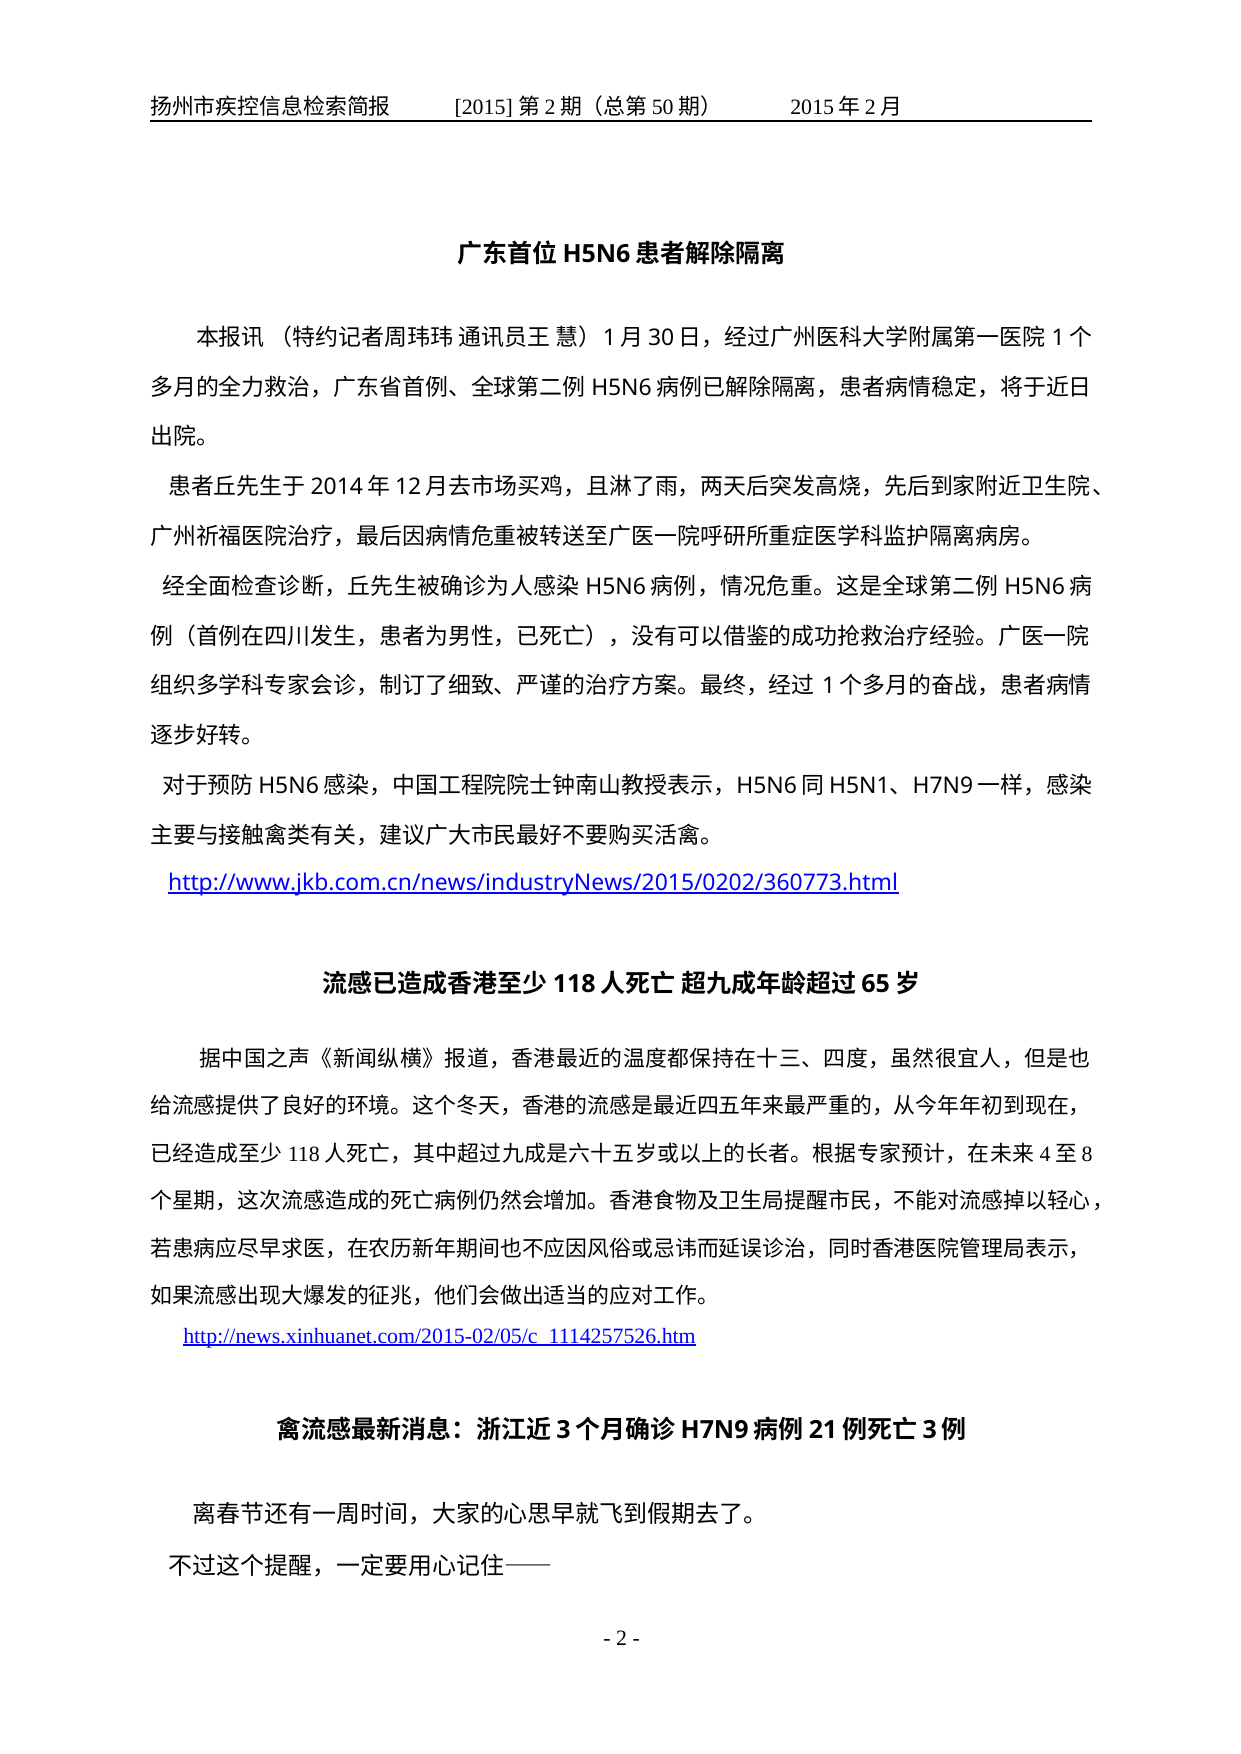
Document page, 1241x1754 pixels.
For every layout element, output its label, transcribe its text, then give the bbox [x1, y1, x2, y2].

text 广东首位H5N6患者解除隔离 [150, 229, 1092, 269]
text 据中国之声《新闻纵横》报道，香港最近的温度都保持在十三、四度，虽然很宜人，但是也给流感提供了良好的环境。这个冬天，香港的流感是最近四五年来最严重的，从今年年初到现在，已经造成至少118人死亡，其中超过九成是六十五岁或以上的长者。根据专家预计，在未来4至8个星期，这次流感造成的死亡病例仍然会增加。香港食物及卫生局提醒市民，不能对流感掉以轻心，若患病应尽早求医，在农历新年期间也不应因风俗或忌讳而延误诊治，同时香港医院管理局表示，如果流感出现大爆发的征兆，他们会做出适当的应对工作。 http://news.xinhuanet.com/2015-02/05/c_1114257526.htm [150, 1041, 1092, 1348]
text 禽流感最新消息：浙江近3个月确诊H7N9病例21例死亡3例 [150, 1405, 1092, 1446]
text 本报讯 （特约记者周玮玮 通讯员王 慧），经过广州医科大学附属第一医院1个多月的全力救治，广东省首例、全球第二例H5N6病例已解除隔离，患者病情稳定，将于近日出院。 患者丘先生于2014年12月去市场买鸡，且淋了雨，两天后突发高烧，先后到家附近卫生院、广州祈福医院治疗，最后因病情危重被转送至广医一院呼研所重症医学科监护隔离病房。 经全面检查诊断，丘先生被确诊为人感染H5N6病例，情况危重。这是全球第二例H5N6病例（首例在四川发生，患者为男性，已死亡），没有可以借鉴的成功抢救治疗经验。广医一院组织多学科专家会诊，制订了细致、严谨的治疗方案。最终，经过1个多月的奋战，患者病情逐步好转。 对于预防H5N6感染，中国工程院院士钟南山教授表示，H5N6同H5N1、H7N9一样，感染主要与接触禽类有关，建议广大市民最好不要购买活禽。 http://www.jkb.com.cn/news/industryNews/2015/0202/360773.html [150, 318, 1092, 897]
text 流感已造成香港至少118人死亡 超九成年龄超过65岁 [150, 959, 1092, 1000]
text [150, 1494, 1092, 1581]
